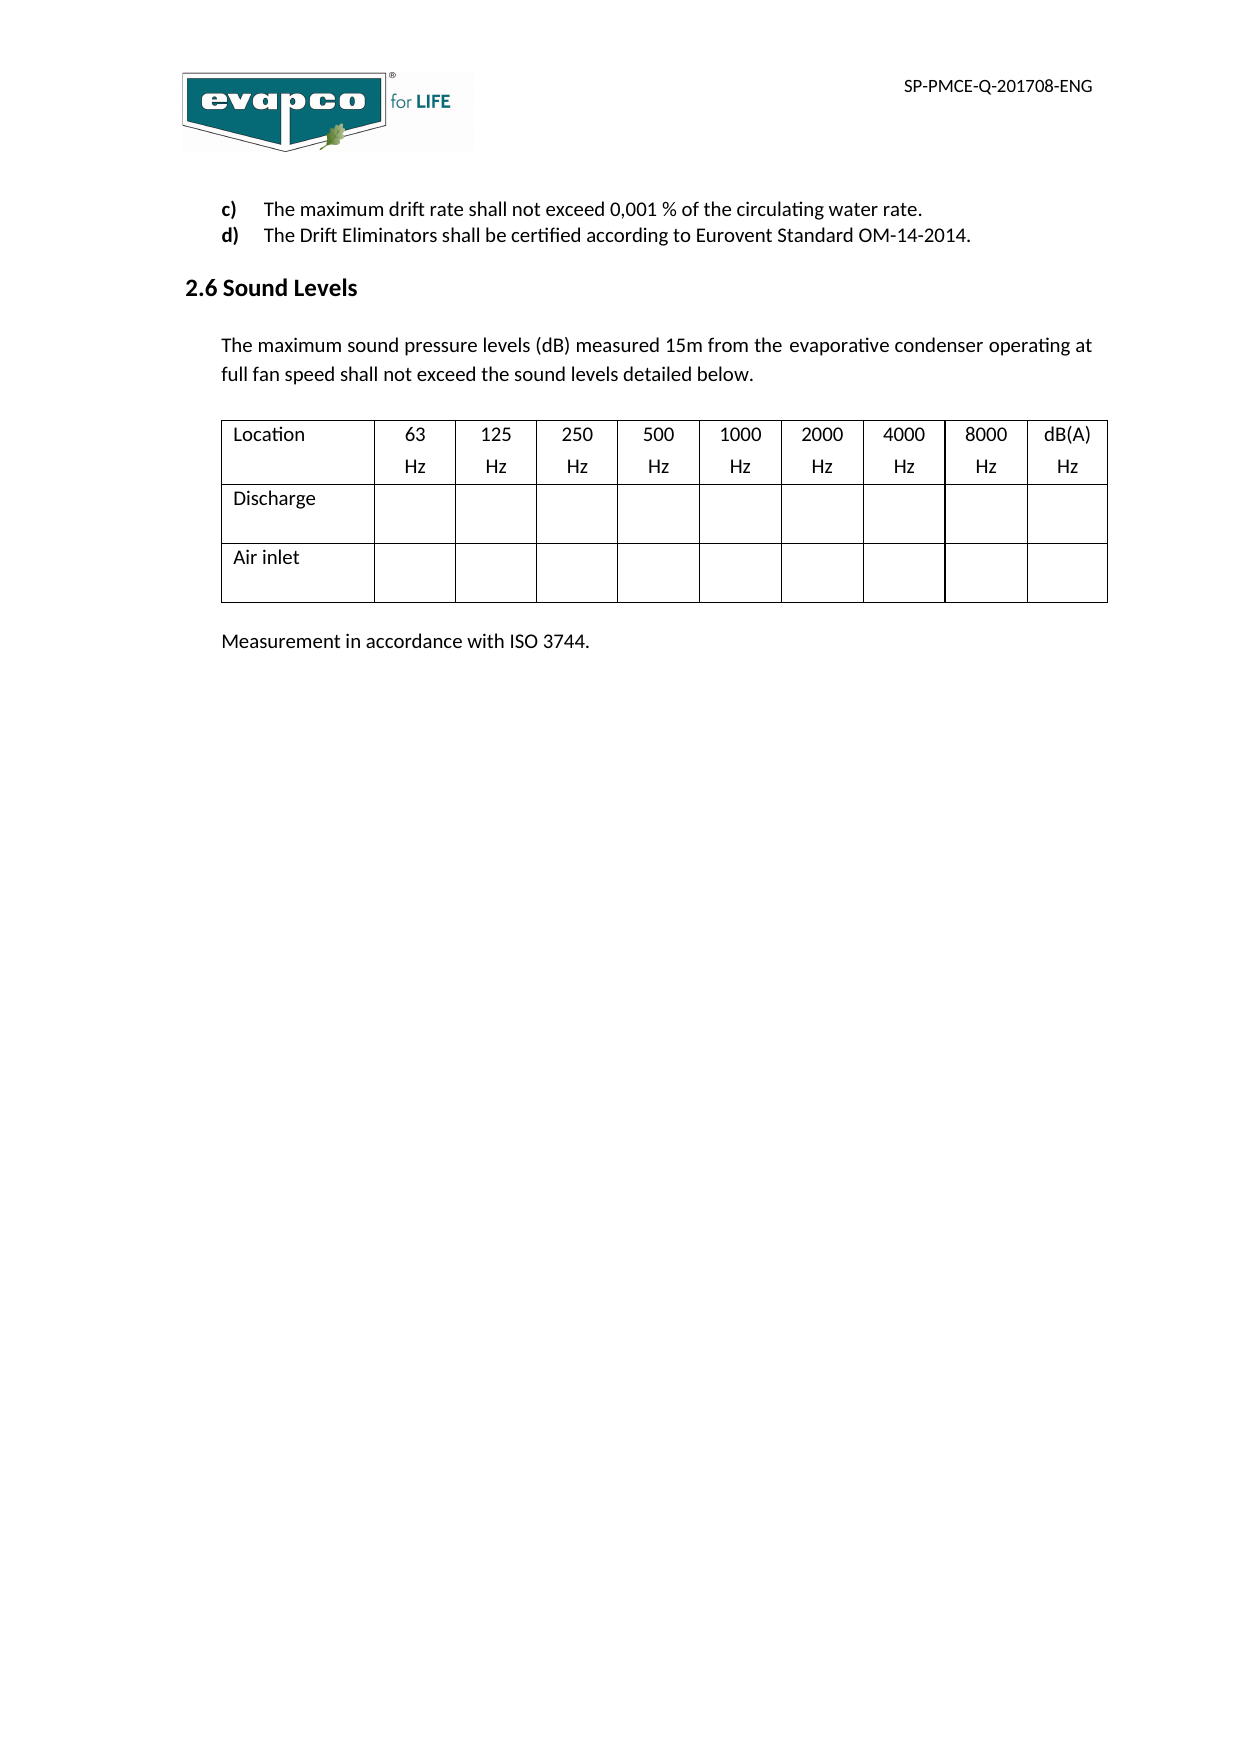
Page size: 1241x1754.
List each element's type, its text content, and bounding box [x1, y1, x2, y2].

table_cell Hz [864, 452, 944, 484]
table_cell [782, 485, 863, 543]
table_cell [700, 485, 781, 543]
table_header dB(A) [1028, 421, 1107, 452]
table_cell [946, 485, 1027, 543]
picture [182, 72, 474, 152]
table_cell Hz [700, 452, 781, 484]
table_cell Hz [537, 452, 617, 484]
table_cell Hz [375, 452, 455, 484]
table_cell Discharge [222, 485, 374, 543]
table_cell Hz [782, 452, 863, 484]
table_cell [375, 544, 455, 602]
table_header 1000 [700, 421, 781, 452]
table_cell [456, 544, 536, 602]
table_cell [700, 544, 781, 602]
table_cell Hz [946, 452, 1027, 484]
table_cell Air inlet [222, 544, 374, 602]
table_cell [864, 544, 944, 602]
table_cell Hz [1028, 452, 1107, 484]
table_cell [946, 544, 1027, 602]
table_header 125 [456, 421, 536, 452]
table_header 8000 [946, 421, 1027, 452]
list Sound Levels [185, 273, 1079, 303]
table_cell [618, 485, 699, 543]
table_header 250 [537, 421, 617, 452]
table_cell Hz [618, 452, 699, 484]
table_cell [537, 485, 617, 543]
text Measurement in accordance with ISO 3744. [221, 629, 1093, 654]
table_header Location [222, 421, 374, 484]
list The maximum drift rate shall not exceed 0,001 % of the circulating water rate. [221, 196, 1093, 222]
list The Drift Eliminators shall be certified according to Eurovent Standard OM-14-2014. [221, 222, 1093, 247]
table_cell [1028, 485, 1107, 543]
table_cell [864, 485, 944, 543]
table_cell [456, 485, 536, 543]
table_cell [782, 544, 863, 602]
table_header 63 [375, 421, 455, 452]
table_cell [537, 544, 617, 602]
table_cell [375, 485, 455, 543]
text The maximum sound pressure levels (dB) measured 15m from the evaporative condenser operating at full fan speed shall not exceed the sound levels detailed below. [221, 332, 1093, 387]
table_header 4000 [864, 421, 944, 452]
table_cell [1028, 544, 1107, 602]
table_cell Hz [456, 452, 536, 484]
table_header 500 [618, 421, 699, 452]
table_header 2000 [782, 421, 863, 452]
table_cell [618, 544, 699, 602]
